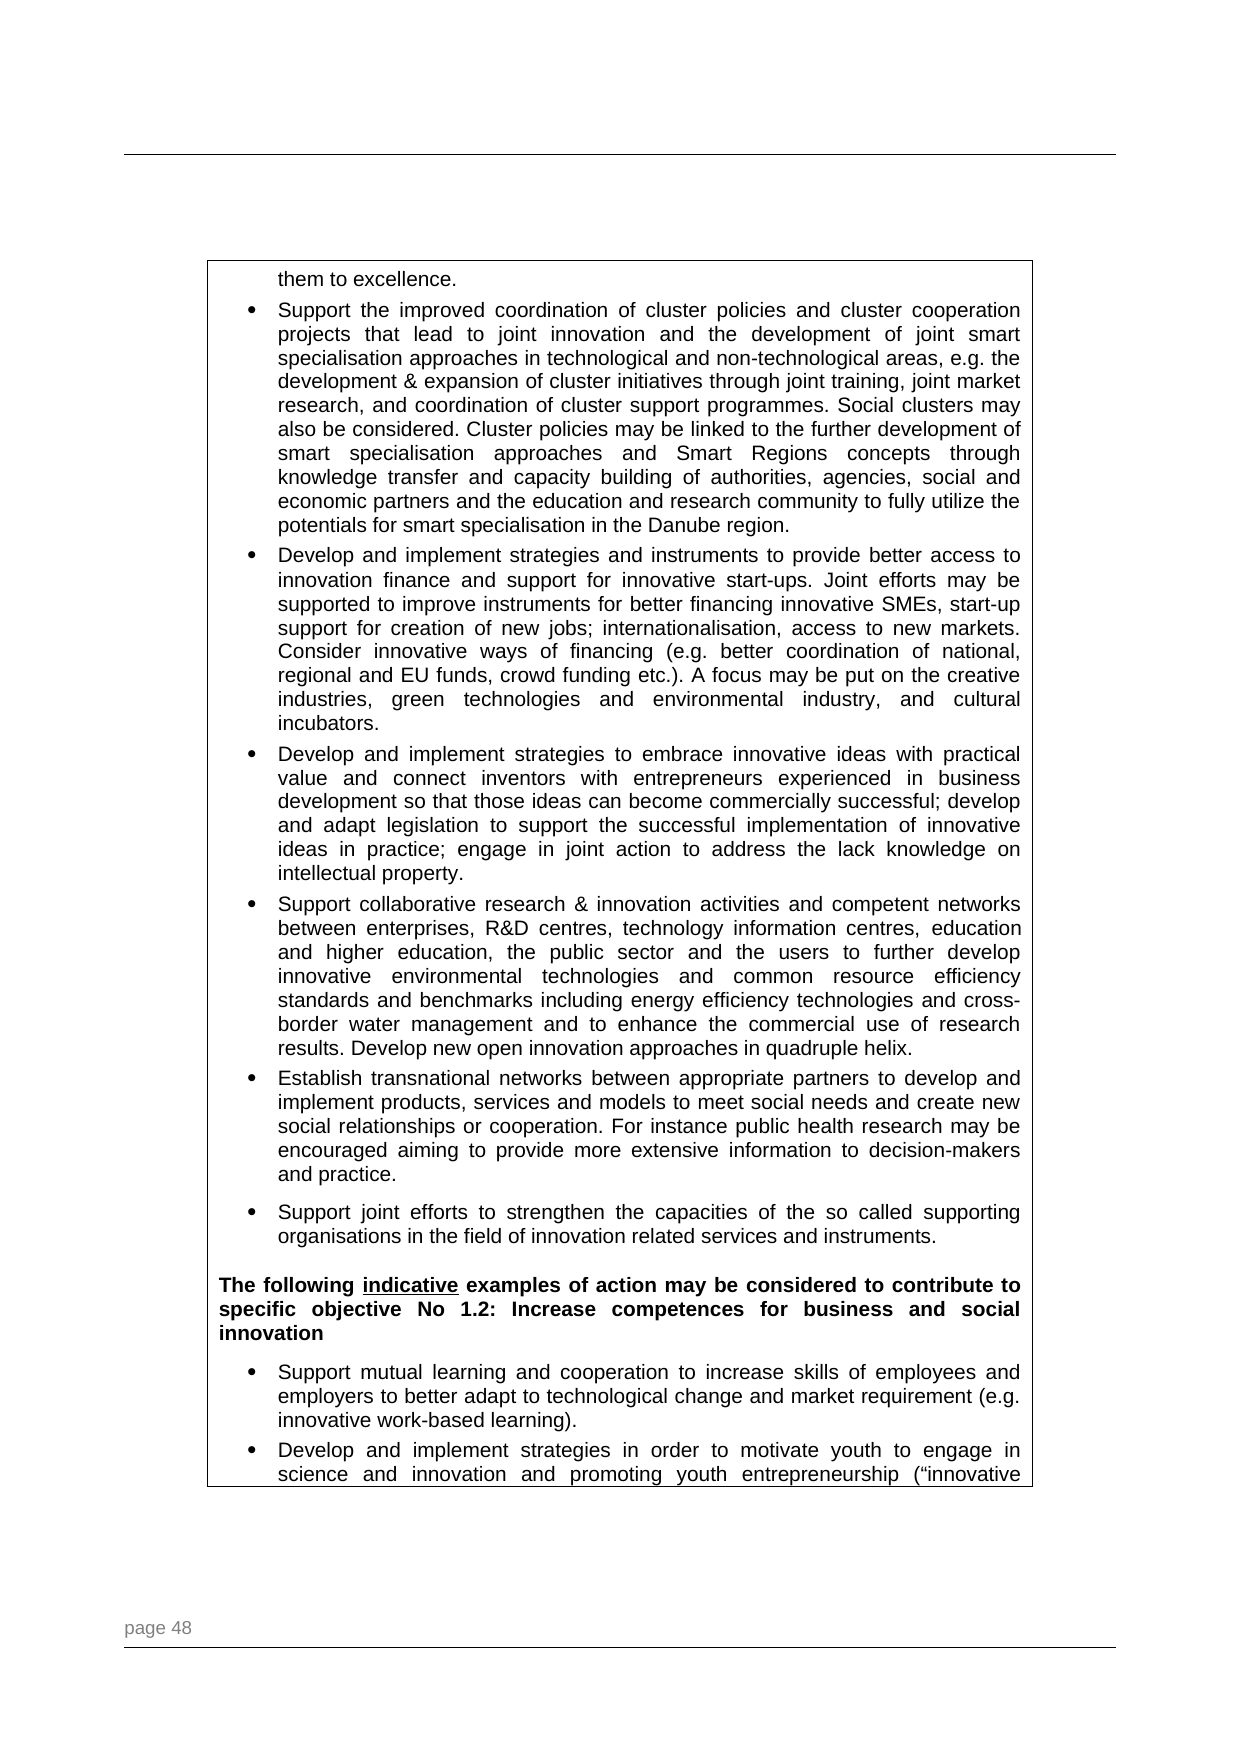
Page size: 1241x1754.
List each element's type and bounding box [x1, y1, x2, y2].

table_cell [208, 261, 1032, 1486]
